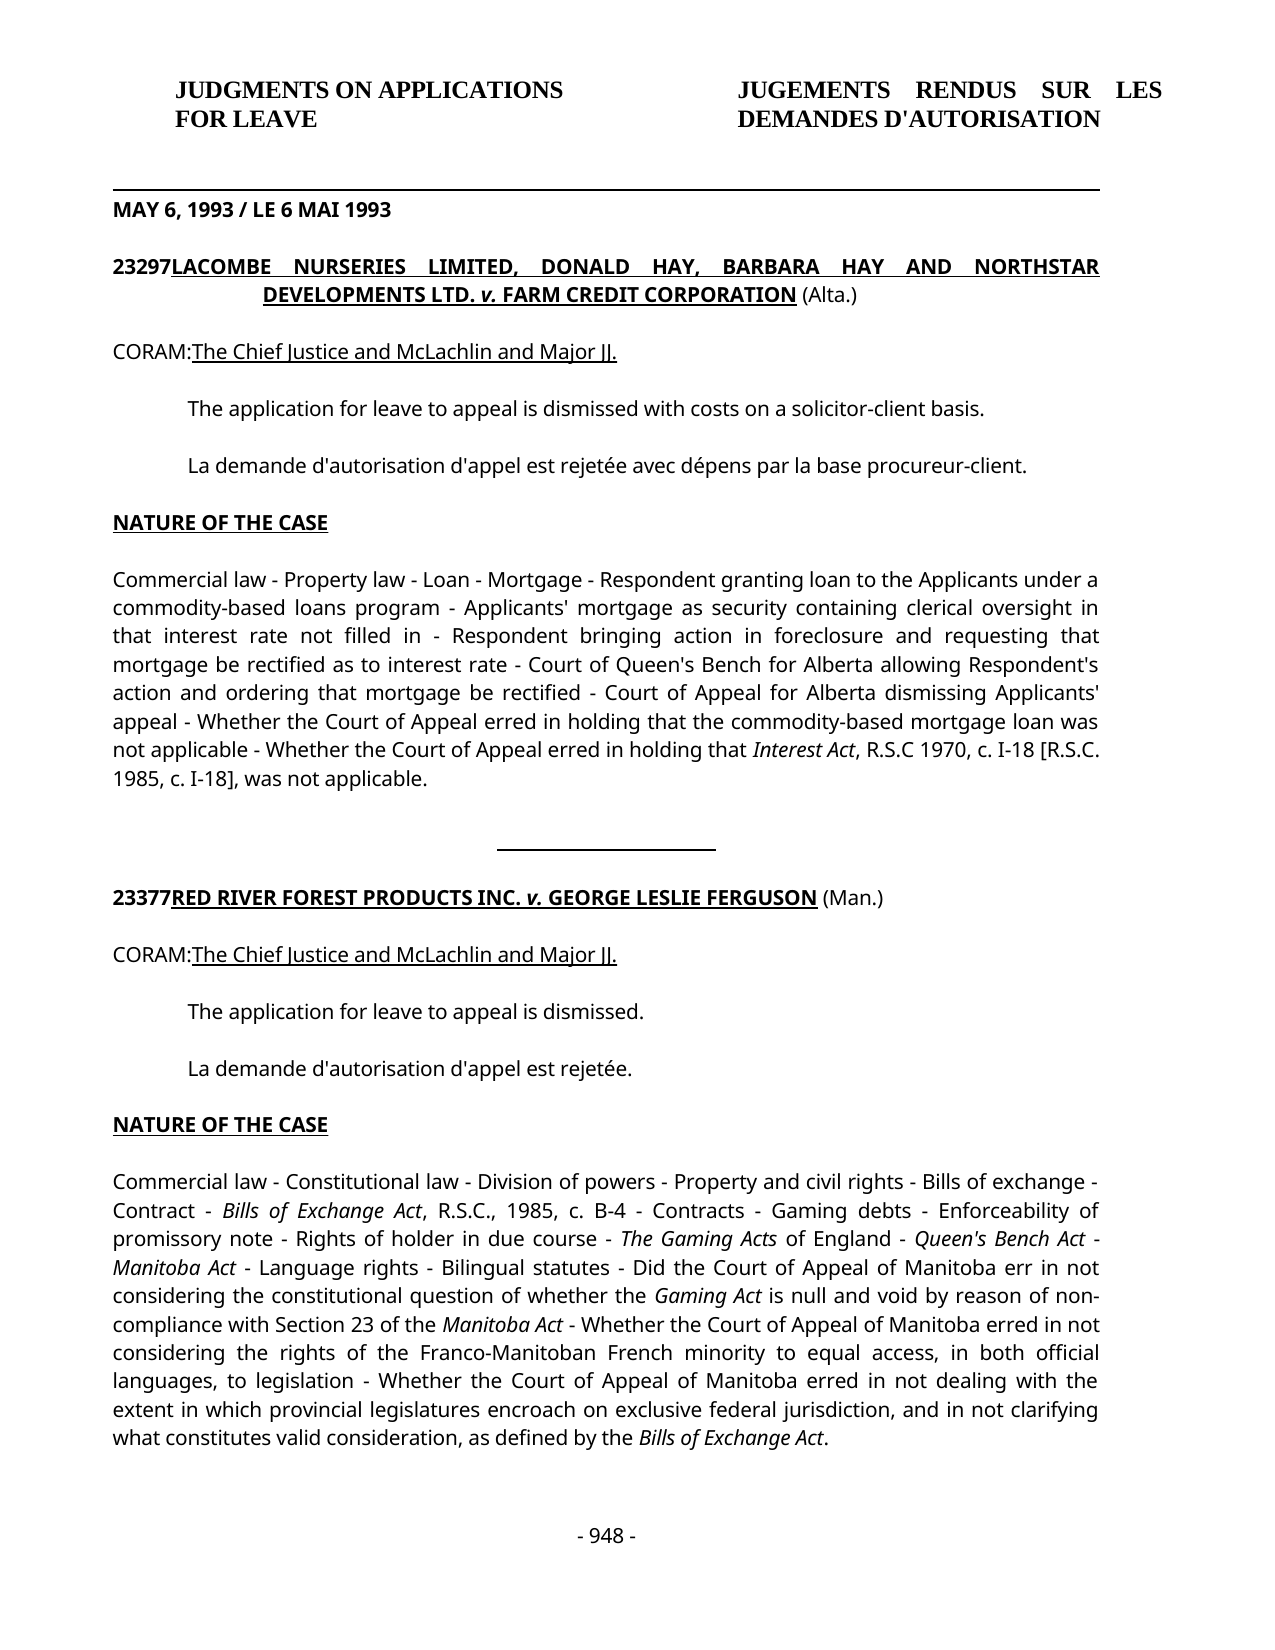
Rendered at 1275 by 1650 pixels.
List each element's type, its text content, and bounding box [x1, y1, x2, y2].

table_header JUGEMENTS RENDUS SUR LES DEMANDES D'AUTORISATION [675, 75, 1225, 132]
text La demande d'autorisation d'appel est rejetée avec dépens par la base procureur-client. [112, 451, 1100, 479]
text Commercial law - Constitutional law - Division of powers - Property and civil rights - Bills of exchange - Contract - Bills of Exchange Act, R.S.C., 1985, c. B-4 - Contracts - Gaming debts - Enforceability of promissory note - Rights of holder in due course - The Gaming Acts of England - Queen's Bench Act - Manitoba Act - Language rights - Bilingual statutes - Did the Court of Appeal of Manitoba err in not considering the constitutional question of whether the Gaming Act is null and void by reason of non-compliance with Section 23 of the Manitoba Act - Whether the Court of Appeal of Manitoba erred in not considering the rights of the Franco-Manitoban French minority to equal access, in both official languages, to legislation - Whether the Court of Appeal of Manitoba erred in not dealing with the extent in which provincial legislatures encroach on exclusive federal jurisdiction, and in not clarifying what constitutes valid consideration, as defined by the Bills of Exchange Act. [112, 1167, 1100, 1452]
text 23297LACOMBE NURSERIES LIMITED, DONALD HAY, BARBARA HAY AND NORTHSTAR DEVELOPMENTS LTD. v. FARM CREDIT CORPORATION (Alta.) [112, 252, 1100, 309]
text CORAM:The Chief Justice and McLachlin and Major JJ. [112, 940, 1100, 968]
text NATURE OF THE CASE [112, 508, 1100, 536]
text The application for leave to appeal is dismissed with costs on a solicitor-client basis. [112, 394, 1100, 422]
text La demande d'autorisation d'appel est rejetée. [112, 1054, 1100, 1082]
text MAY 6, 1993 / LE 6 MAI 1993 [112, 195, 1100, 223]
text The application for leave to appeal is dismissed. [112, 997, 1100, 1025]
text CORAM:The Chief Justice and McLachlin and Major JJ. [112, 337, 1100, 366]
text Commercial law - Property law - Loan - Mortgage - Respondent granting loan to the Applicants under a commodity-based loans program - Applicants' mortgage as security containing clerical oversight in that interest rate not filled in - Respondent bringing action in foreclosure and requesting that mortgage be rectified as to interest rate - Court of Queen's Bench for Alberta allowing Respondent's action and ordering that mortgage be rectified - Court of Appeal for Alberta dismissing Applicants' appeal - Whether the Court of Appeal erred in holding that the commodity-based mortgage loan was not applicable - Whether the Court of Appeal erred in holding that Interest Act, R.S.C 1970, c. I-18 [R.S.C. 1985, c. I-18], was not applicable. [112, 565, 1100, 792]
text NATURE OF THE CASE [112, 1111, 1100, 1139]
table_header JUDGMENTS ON APPLICATIONS FOR LEAVE [113, 75, 675, 132]
text 23377RED RIVER FOREST PRODUCTS INC. v. GEORGE LESLIE FERGUSON (Man.) [112, 883, 1100, 912]
